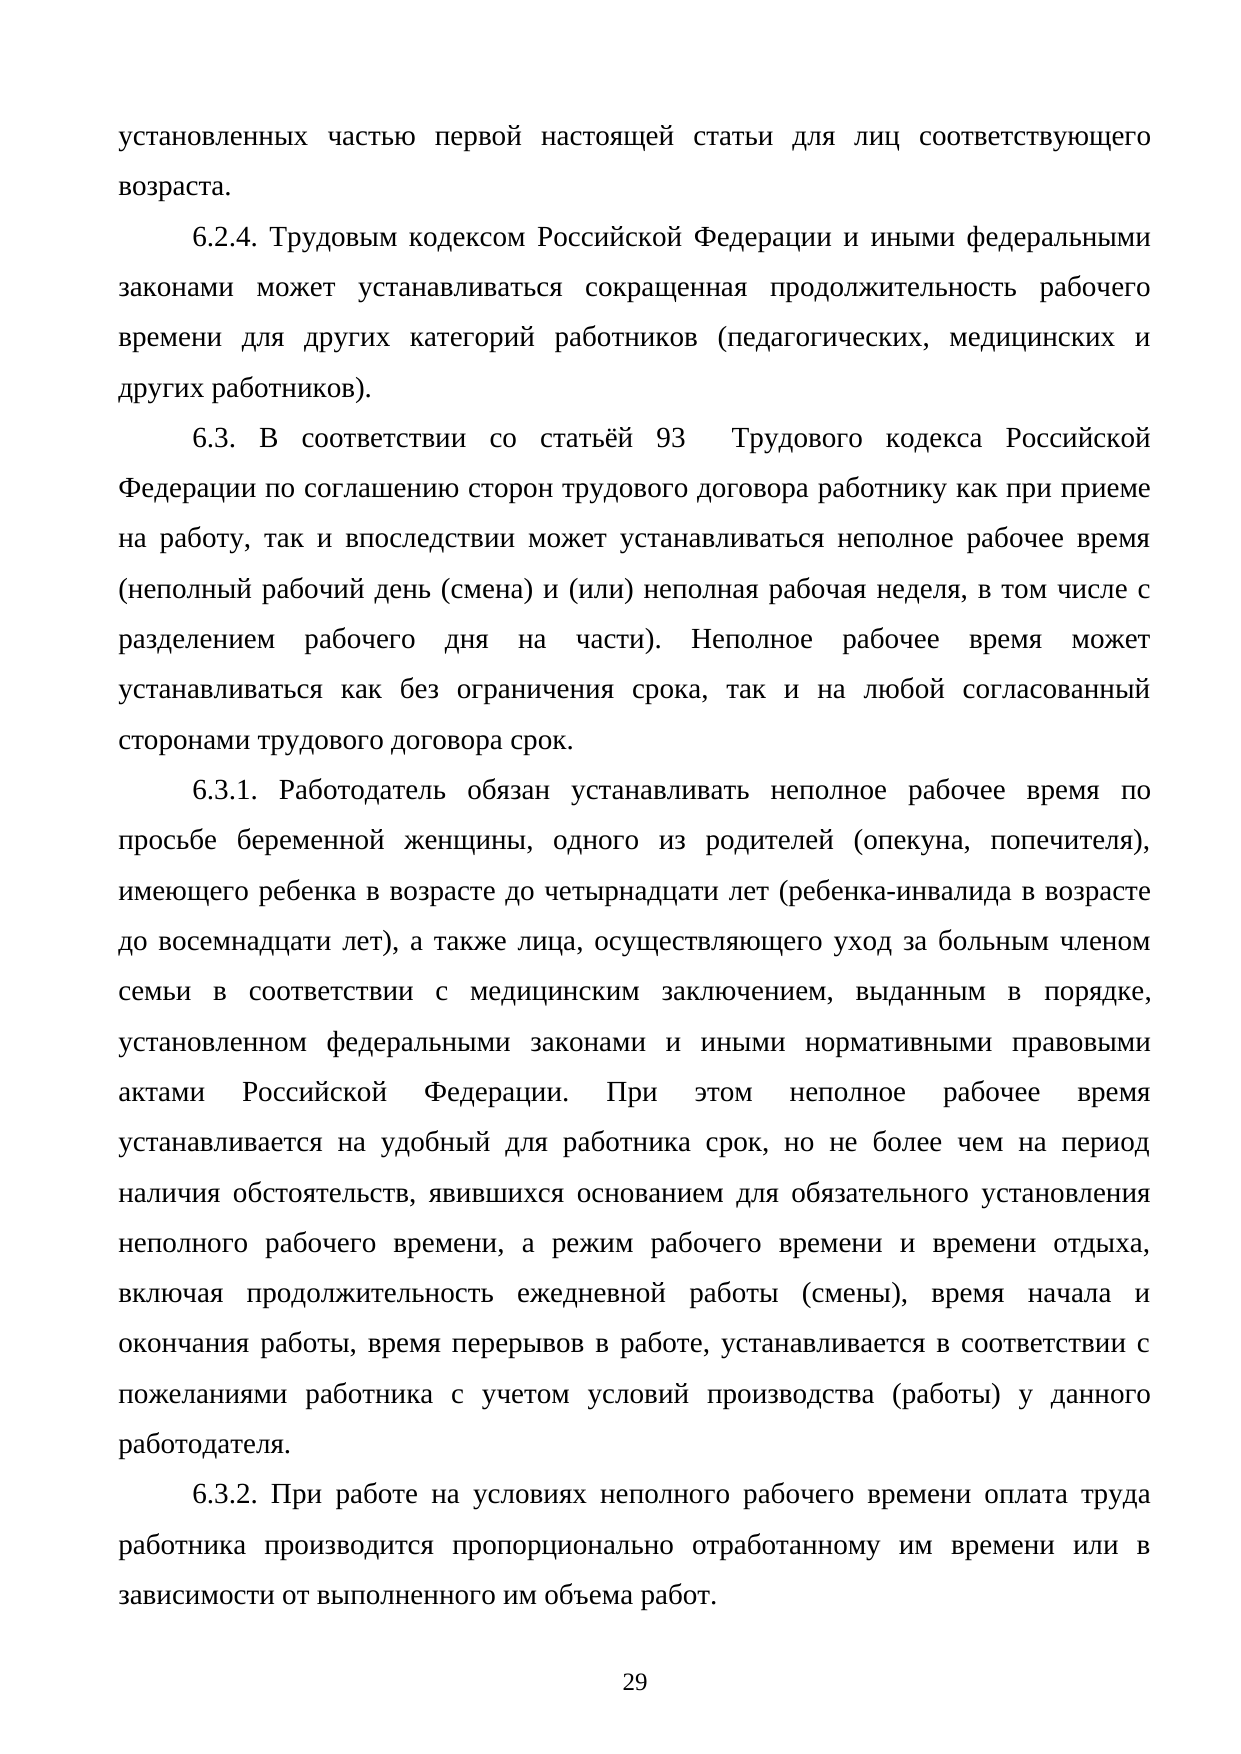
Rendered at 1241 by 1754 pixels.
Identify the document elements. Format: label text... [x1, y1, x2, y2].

text 6.3.2. При работе на условиях неполного рабочего времени оплата труда работника производится пропорционально отработанному им времени или в зависимости от выполненного им объема работ. [118, 1477, 1152, 1611]
title 6.3. В соответствии со статьёй 93 Трудового кодекса Российской Федерации по соглашению сторон трудового договора работнику как при приеме на работу, так и впоследствии может устанавливаться неполное рабочее время (неполный рабочий день (смена) и (или) неполная рабочая неделя, в том числе с разделением рабочего дня на части). Неполное рабочее время может устанавливаться как без ограничения срока, так и на любой согласованный сторонами трудового договора срок. [118, 420, 1152, 755]
text 6.2.4. Трудовым кодексом Российской Федерации и иными федеральными законами может устанавливаться сокращенная продолжительность рабочего времени для других категорий работников (педагогических, медицинских и других работников). [118, 219, 1152, 403]
text 6.3.1. Работодатель обязан устанавливать неполное рабочее время по просьбе беременной женщины, одного из родителей (опекуна, попечителя), имеющего ребенка в возрасте до четырнадцати лет (ребенка-инвалида в возрасте до восемнадцати лет), а также лица, осуществляющего уход за больным членом семьи в соответствии с медицинским заключением, выданным в порядке, установленном федеральными законами и иными нормативными правовыми актами Российской Федерации. При этом неполное рабочее время устанавливается на удобный для работника срок, но не более чем на период наличия обстоятельств, явившихся основанием для обязательного установления неполного рабочего времени, а режим рабочего времени и времени отдыха, включая продолжительность ежедневной работы (смены), время начала и окончания работы, время перерывов в работе, устанавливается в соответствии с пожеланиями работника с учетом условий производства (работы) у данного работодателя. [118, 772, 1152, 1460]
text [118, 118, 1152, 202]
